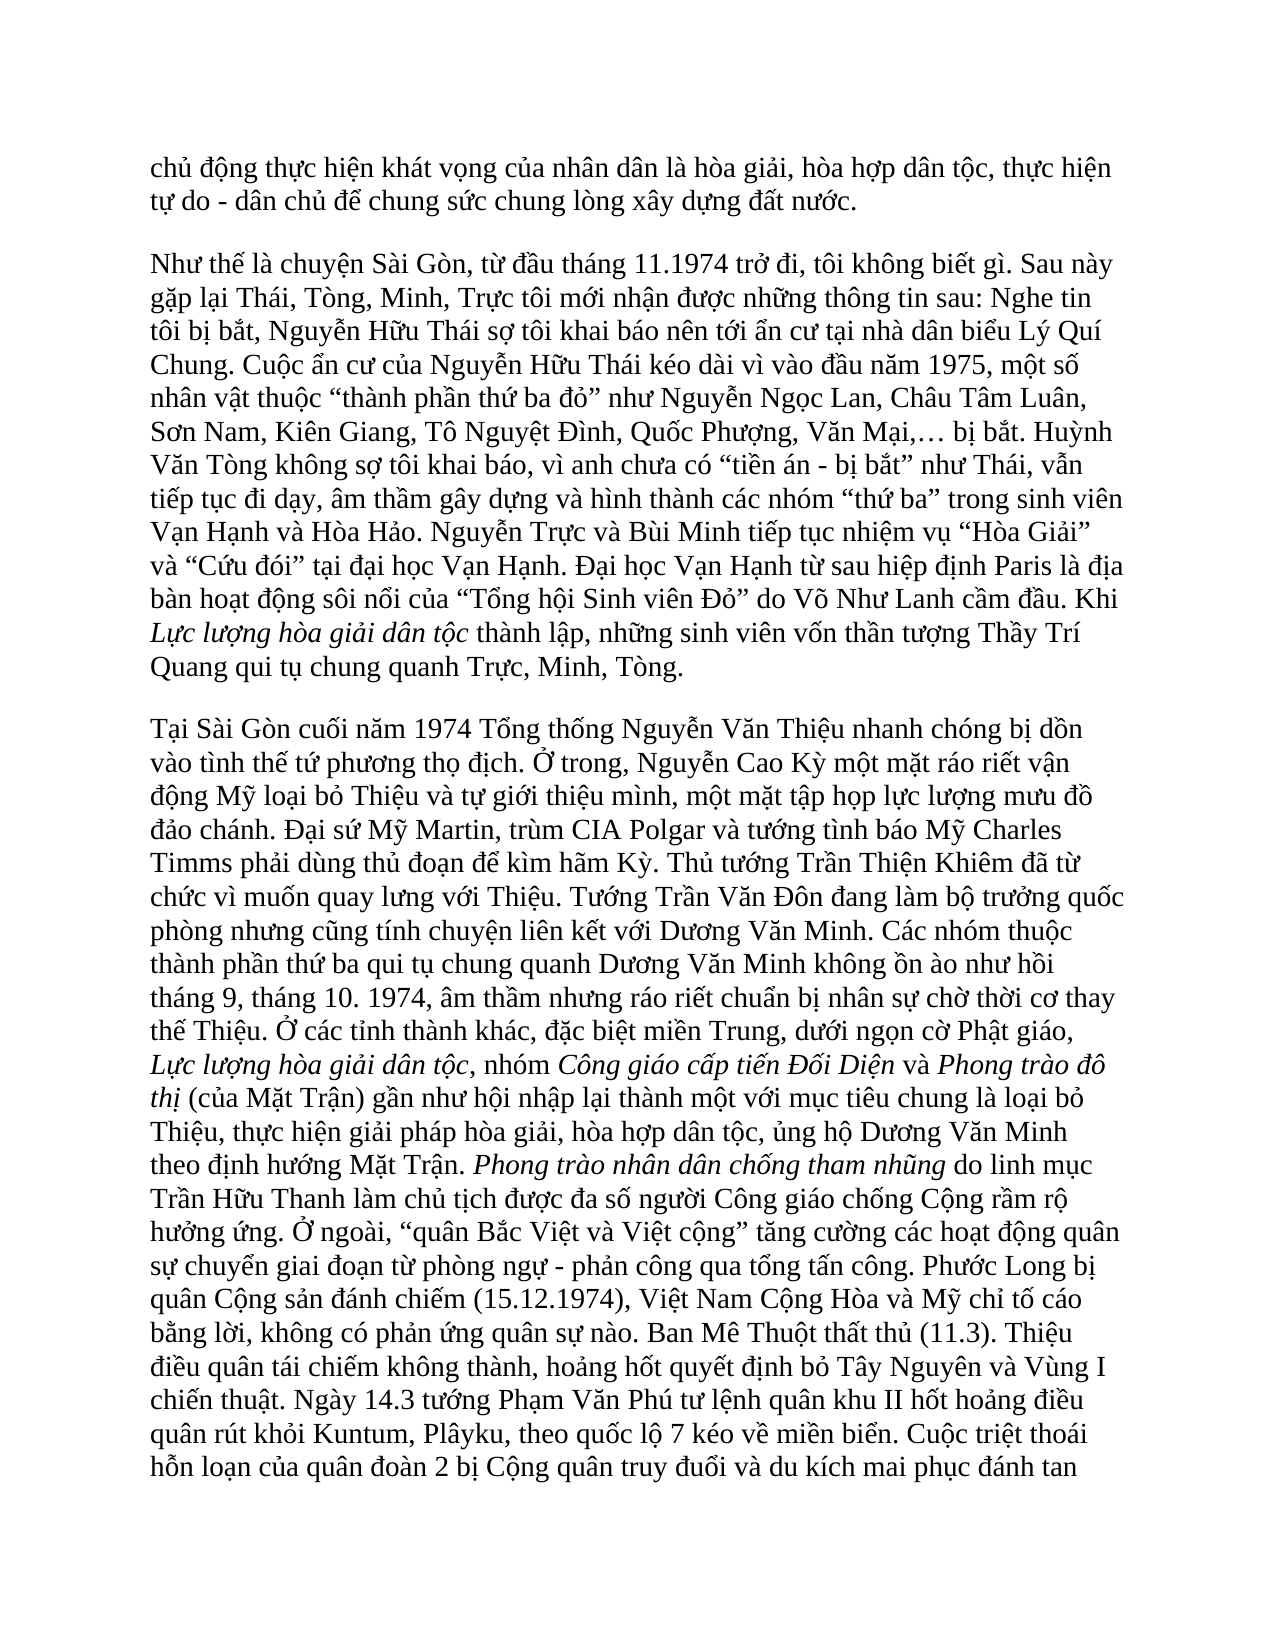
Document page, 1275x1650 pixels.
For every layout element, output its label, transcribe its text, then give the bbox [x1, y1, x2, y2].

text Như thế là chuyện Sài Gòn, từ đầu tháng 11.1974 trở đi, tôi không biết gì. Sau này gặp lại Thái, Tòng, Minh, Trực tôi mới nhận được những thông tin sau: Nghe tin tôi bị bắt, Nguyễn Hữu Thái sợ tôi khai báo nên tới ẩn cư tại nhà dân biểu Lý Quí Chung. Cuộc ẩn cư của Nguyễn Hữu Thái kéo dài vì vào đầu năm 1975, một số nhân vật thuộc “thành phần thứ ba đỏ” như Nguyễn Ngọc Lan, Châu Tâm Luân, Sơn Nam, Kiên Giang, Tô Nguyệt Đình, Quốc Phượng, Văn Mại,… bị bắt. Huỳnh Văn Tòng không sợ tôi khai báo, vì anh chưa có “tiền án - bị bắt” như Thái, vẫn tiếp tục đi dạy, âm thầm gây dựng và hình thành các nhóm “thứ ba” trong sinh viên Vạn Hạnh và Hòa Hảo. Nguyễn Trực và Bùi Minh tiếp tục nhiệm vụ “Hòa Giải” và “Cứu đói” tại đại học Vạn Hạnh. Đại học Vạn Hạnh từ sau hiệp định Paris là địa bàn hoạt động sôi nổi của “Tổng hội Sinh viên Đỏ” do Võ Như Lanh cầm đầu. Khi Lực lượng hòa giải dân tộc thành lập, những sinh viên vốn thần tượng Thầy Trí Quang qui tụ chung quanh Trực, Minh, Tòng. [150, 246, 1125, 682]
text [150, 150, 1125, 217]
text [150, 711, 1125, 1483]
